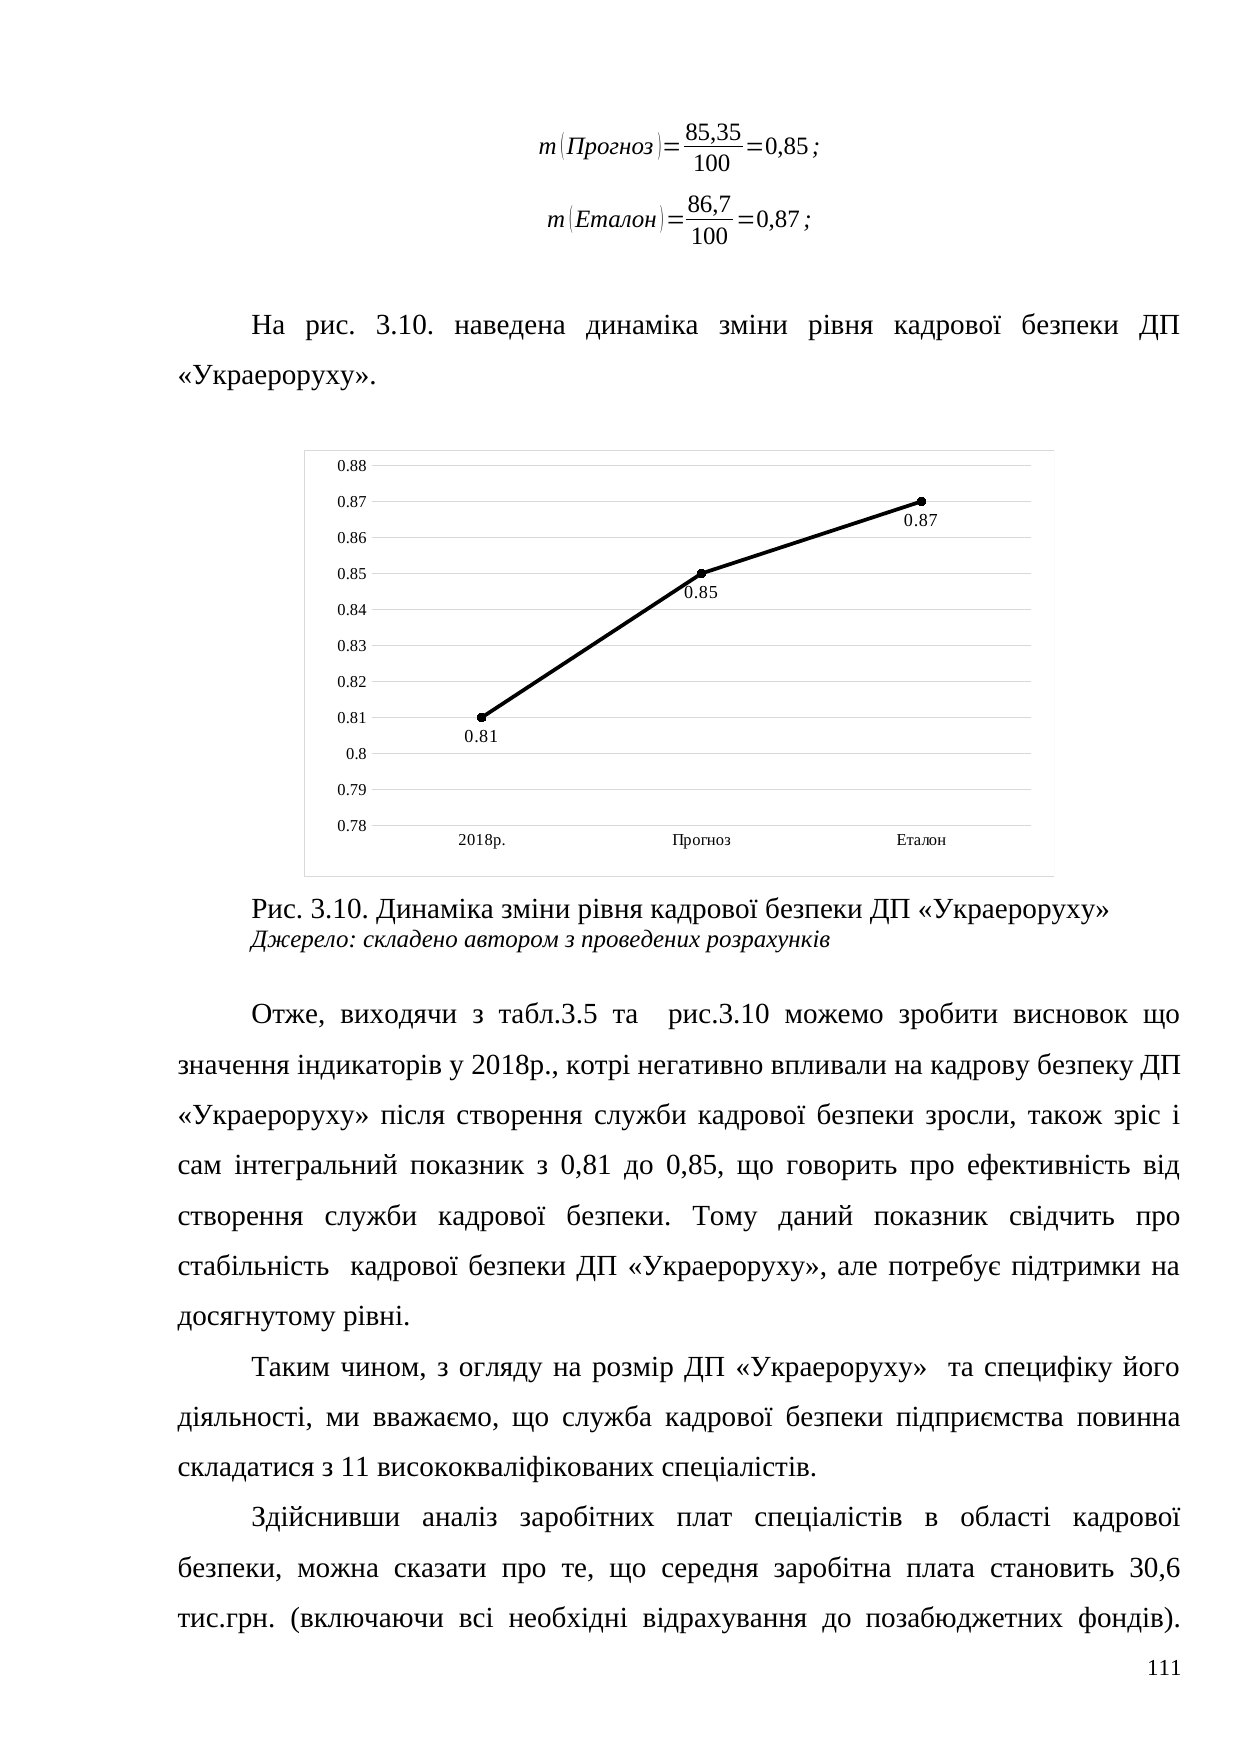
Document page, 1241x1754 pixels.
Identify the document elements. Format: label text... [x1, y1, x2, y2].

text На рис. 3.10. наведена динаміка зміни рівня кадрової безпеки ДП «Украероруху». [177, 307, 1181, 391]
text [177, 1499, 1181, 1634]
text Джерело: складено автором з проведених розрахунків [177, 924, 1181, 953]
text Отже, виходячи з табл.3.5 та рис.3.10 можемо зробити висновок що значення індикаторів у 2018р., котрі негативно впливали на кадрову безпеку ДП «Украероруху» після створення служби кадрової безпеки зросли, також зріс і сам інтегральний показник з 0,81 до 0,85, що говорить про ефективність від створення служби кадрової безпеки. Тому даний показник свідчить про стабільність кадрової безпеки ДП «Украероруху», але потребує підтримки на досягнутому рівні. [177, 996, 1181, 1332]
text Рис. 3.10. Динаміка зміни рівня кадрової безпеки ДП «Украероруху» [177, 891, 1181, 924]
text Таким чином, з огляду на розмір ДП «Украероруху» та специфіку його діяльності, ми вважаємо, що служба кадрової безпеки підприємства повинна складатися з 11 висококваліфікованих спеціалістів. [177, 1349, 1181, 1483]
